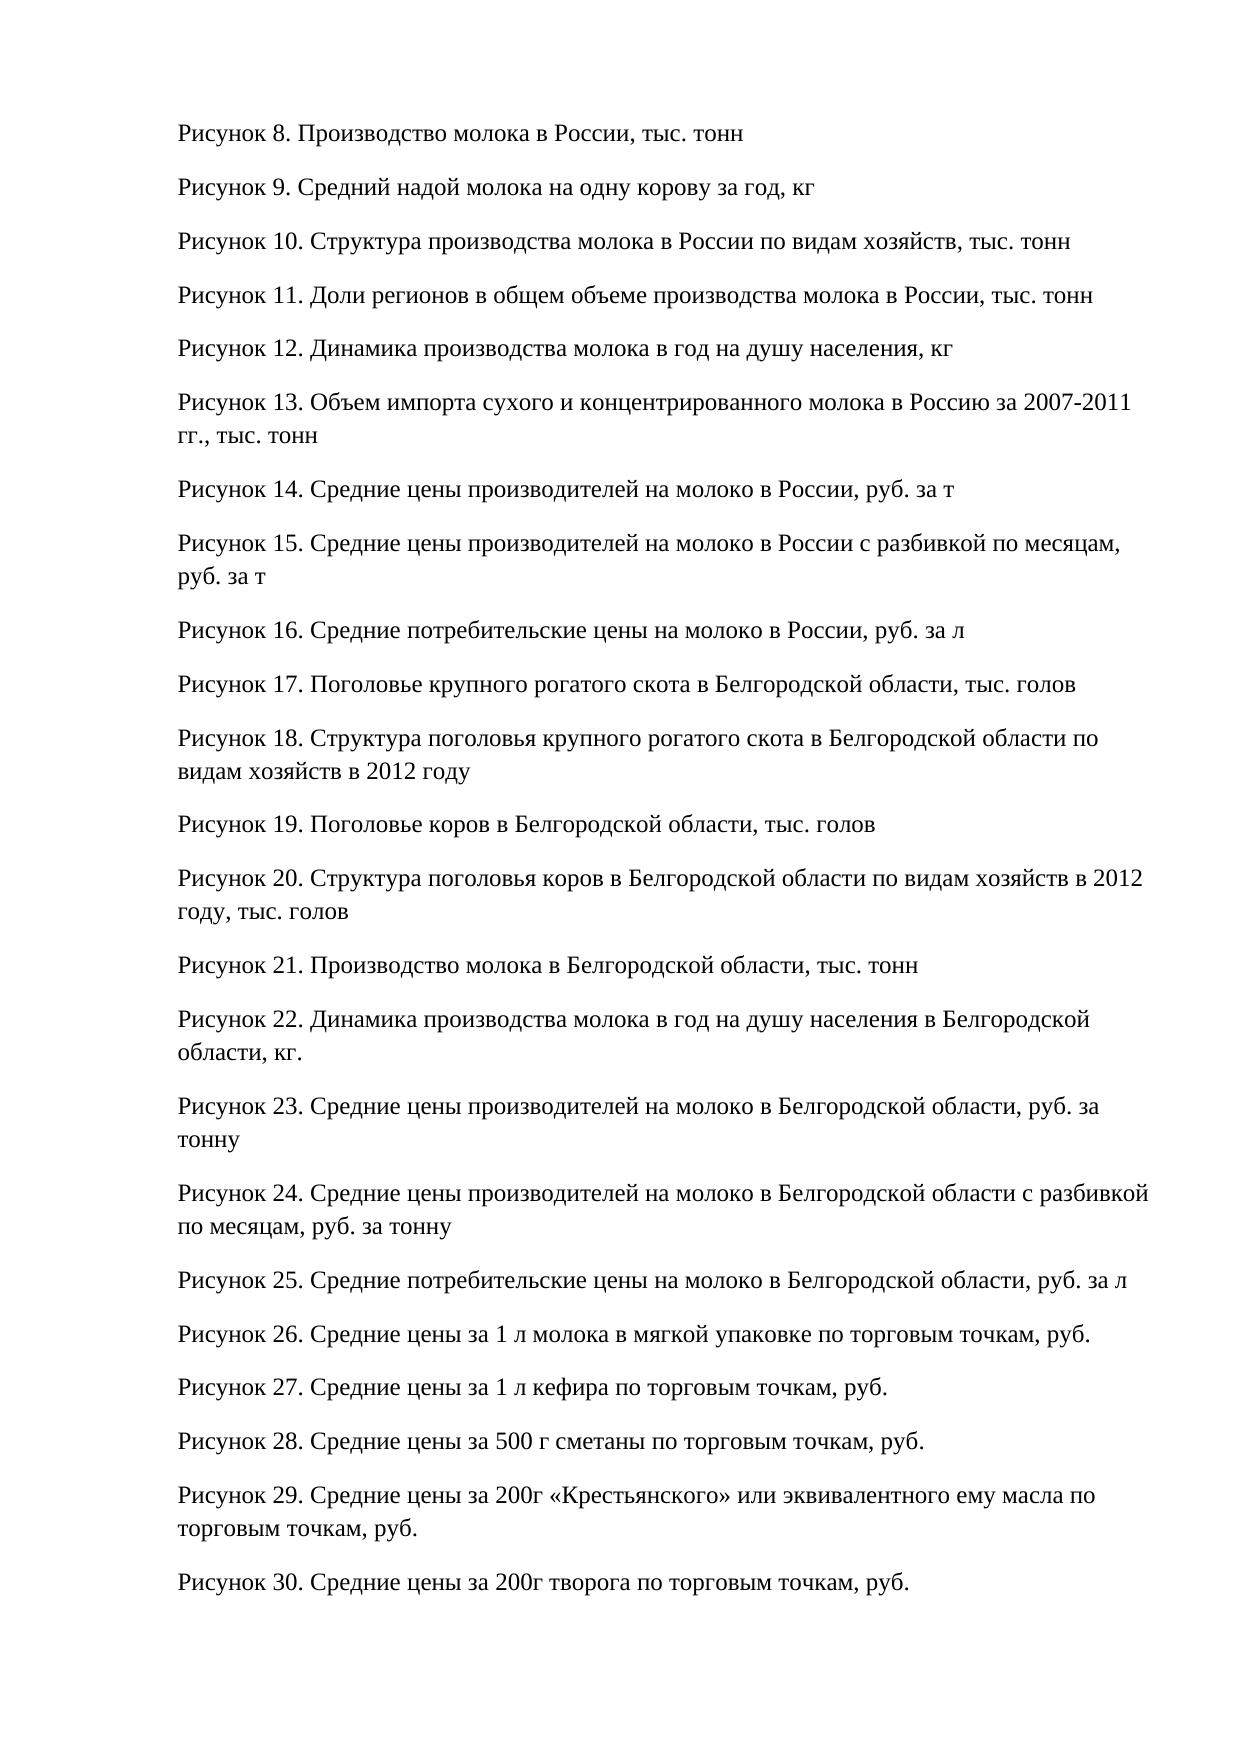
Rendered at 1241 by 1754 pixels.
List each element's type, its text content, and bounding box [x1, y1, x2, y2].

text Рисунок 19. Поголовье коров в Белгородской области, тыс. голов [177, 809, 1152, 838]
text Рисунок 8. Производство молока в России, тыс. тонн [177, 118, 1152, 147]
text Рисунок 12. Динамика производства молока в год на душу населения, кг [177, 333, 1152, 362]
text Рисунок 22. Динамика производства молока в год на душу населения в Белгородской области, кг. [177, 1004, 1152, 1066]
text Рисунок 18. Структура поголовья крупного рогатого скота в Белгородской области по видам хозяйств в 2012 году [177, 723, 1152, 784]
text Рисунок 28. Средние цены за 500 г сметаны по торговым точкам, руб. [177, 1426, 1152, 1455]
text Рисунок 26. Средние цены за 1 л молока в мягкой упаковке по торговым точкам, руб. [177, 1319, 1152, 1347]
text Рисунок 20. Структура поголовья коров в Белгородской области по видам хозяйств в 2012 году, тыс. голов [177, 863, 1152, 925]
text Рисунок 17. Поголовье крупного рогатого скота в Белгородской области, тыс. голов [177, 669, 1152, 698]
text Рисунок 30. Средние цены за 200г творога по торговым точкам, руб. [177, 1567, 1152, 1596]
text Рисунок 27. Средние цены за 1 л кефира по торговым точкам, руб. [177, 1372, 1152, 1401]
text Рисунок 25. Средние потребительские цены на молоко в Белгородской области, руб. за л [177, 1265, 1152, 1293]
text Рисунок 13. Объем импорта сухого и концентрированного молока в Россию за 2007-2011 гг., тыс. тонн [177, 387, 1152, 449]
text Рисунок 11. Доли регионов в общем объеме производства молока в России, тыс. тонн [177, 280, 1152, 308]
text Рисунок 16. Средние потребительские цены на молоко в России, руб. за л [177, 615, 1152, 644]
text Рисунок 29. Средние цены за 200г «Крестьянского» или эквивалентного ему масла по торговым точкам, руб. [177, 1480, 1152, 1542]
text Рисунок 10. Структура производства молока в России по видам хозяйств, тыс. тонн [177, 226, 1152, 254]
text Рисунок 21. Производство молока в Белгородской области, тыс. тонн [177, 950, 1152, 979]
text Рисунок 9. Средний надой молока на одну корову за год, кг [177, 172, 1152, 201]
text Рисунок 23. Средние цены производителей на молоко в Белгородской области, руб. за тонну [177, 1091, 1152, 1153]
text Рисунок 24. Средние цены производителей на молоко в Белгородской области с разбивкой по месяцам, руб. за тонну [177, 1178, 1152, 1240]
text Рисунок 14. Средние цены производителей на молоко в России, руб. за т [177, 474, 1152, 503]
text Рисунок 15. Средние цены производителей на молоко в России с разбивкой по месяцам, руб. за т [177, 528, 1152, 590]
